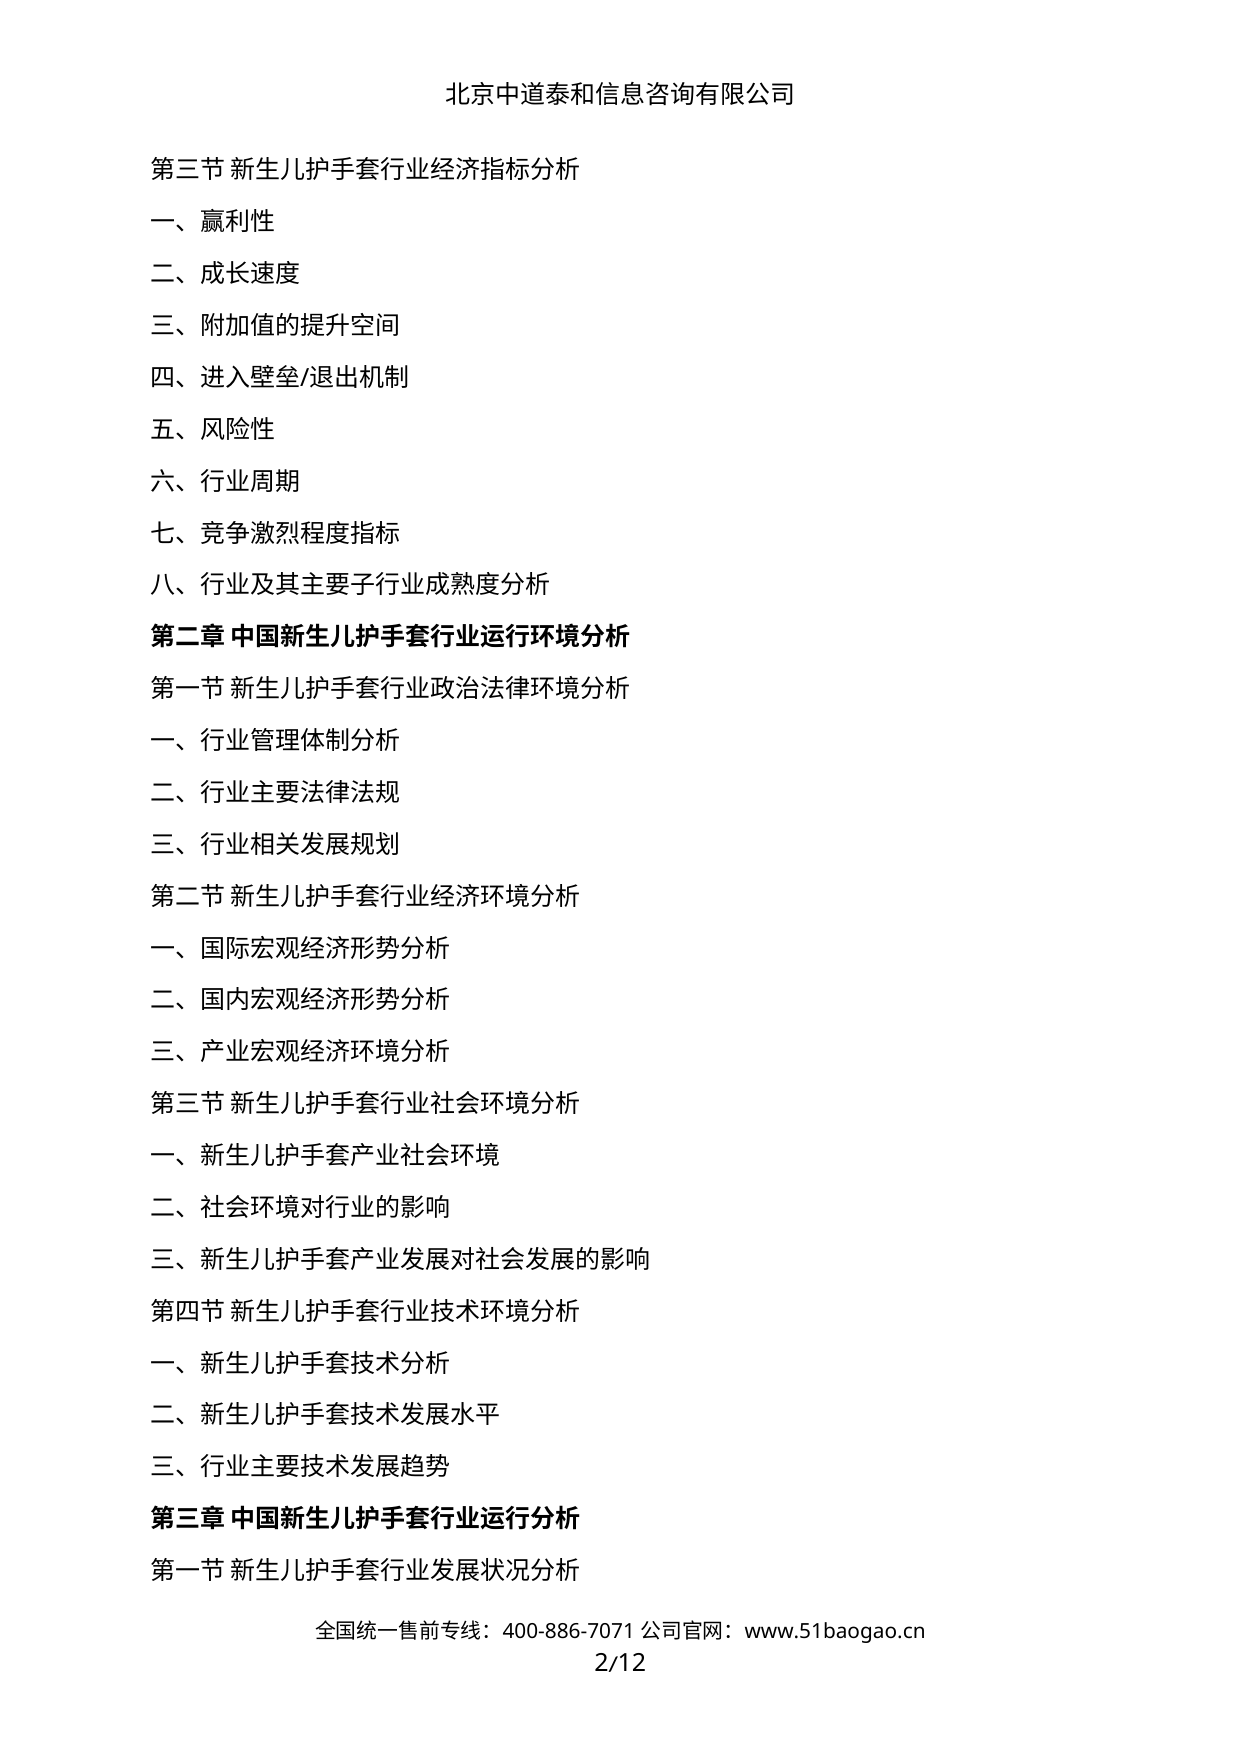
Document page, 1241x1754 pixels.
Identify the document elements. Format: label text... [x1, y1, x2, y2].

text 三、行业相关发展规划 [150, 824, 1090, 861]
text 二、社会环境对行业的影响 [150, 1187, 1090, 1224]
text 第三章 中国新生儿护手套行业运行分析 [150, 1499, 1090, 1535]
text 一、国际宏观经济形势分析 [150, 928, 1090, 964]
text 第三节 新生儿护手套行业社会环境分析 [150, 1084, 1090, 1120]
text 八、行业及其主要子行业成熟度分析 [150, 565, 1090, 601]
text 一、行业管理体制分析 [150, 721, 1090, 757]
text 五、风险性 [150, 409, 1090, 446]
text 第一节 新生儿护手套行业发展状况分析 [150, 1551, 1090, 1587]
text 一、新生儿护手套产业社会环境 [150, 1136, 1090, 1172]
text 三、附加值的提升空间 [150, 306, 1090, 342]
text 第四节 新生儿护手套行业技术环境分析 [150, 1291, 1090, 1327]
text 六、行业周期 [150, 461, 1090, 497]
text 一、新生儿护手套技术分析 [150, 1343, 1090, 1379]
text 第一节 新生儿护手套行业政治法律环境分析 [150, 669, 1090, 705]
text 二、行业主要法律法规 [150, 772, 1090, 809]
text 三、行业主要技术发展趋势 [150, 1447, 1090, 1483]
text 二、国内宏观经济形势分析 [150, 980, 1090, 1016]
text 七、竞争激烈程度指标 [150, 513, 1090, 549]
text 四、进入壁垒/退出机制 [150, 357, 1090, 394]
text 第二章 中国新生儿护手套行业运行环境分析 [150, 617, 1090, 653]
text 第二节 新生儿护手套行业经济环境分析 [150, 876, 1090, 912]
text 二、成长速度 [150, 254, 1090, 290]
text 三、新生儿护手套产业发展对社会发展的影响 [150, 1239, 1090, 1276]
text 二、新生儿护手套技术发展水平 [150, 1395, 1090, 1431]
text 第三节 新生儿护手套行业经济指标分析 [150, 150, 1090, 186]
text 一、赢利性 [150, 202, 1090, 238]
text 三、产业宏观经济环境分析 [150, 1032, 1090, 1068]
